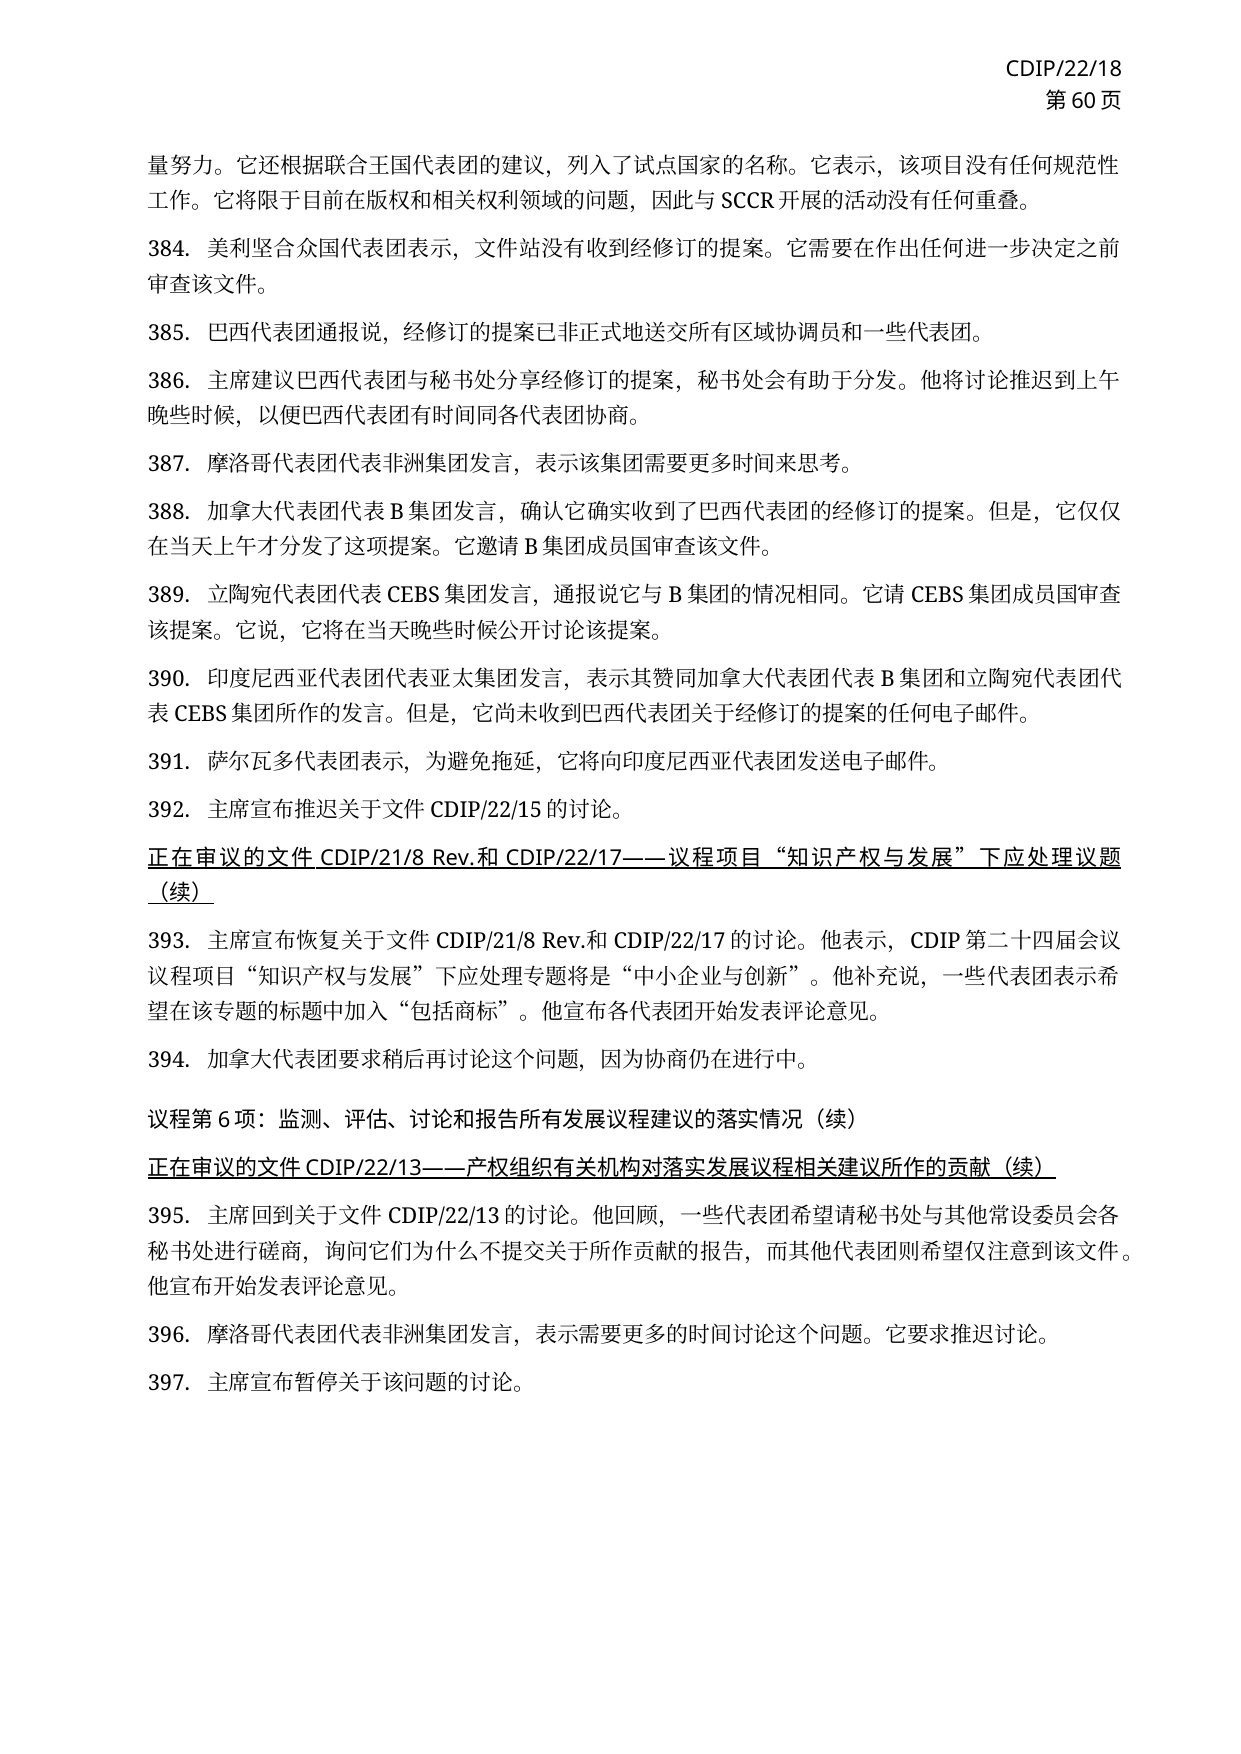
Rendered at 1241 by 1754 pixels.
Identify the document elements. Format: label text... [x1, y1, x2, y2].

list 主席宣布恢复关于文件CDIP/21/8 Rev.和CDIP/22/17的讨论。他表示，CDIP第二十四届会议议程项目“知识产权与发展”下应处理专题将是“中小企业与创新”。他补充说，一些代表团表示希望在该专题的标题中加入“包括商标”。他宣布各代表团开始发表评论意见。 [148, 919, 1122, 1026]
list 摩洛哥代表团代表非洲集团发言，表示该集团需要更多时间来思考。 [148, 442, 1122, 478]
subtitle 议程第6项：监测、评估、讨论和报告所有发展议程建议的落实情况（续） [148, 1099, 1122, 1134]
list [148, 144, 1122, 215]
list 主席宣布推迟关于文件CDIP/22/15的讨论。 [148, 788, 1122, 824]
list 主席建议巴西代表团与秘书处分享经修订的提案，秘书处会有助于分发。他将讨论推迟到上午晚些时候，以便巴西代表团有时间同各代表团协商。 [148, 359, 1122, 430]
list 美利坚合众国代表团表示，文件站没有收到经修订的提案。它需要在作出任何进一步决定之前审查该文件。 [148, 228, 1122, 299]
list 印度尼西亚代表团代表亚太集团发言，表示其赞同加拿大代表团代表B集团和立陶宛代表团代表CEBS集团所作的发言。但是，它尚未收到巴西代表团关于经修订的提案的任何电子邮件。 [148, 657, 1122, 728]
text 正在审议的文件CDIP/22/13——产权组织有关机构对落实发展议程相关建议所作的贡献（续） [148, 1147, 1122, 1182]
list 主席回到关于文件CDIP/22/13的讨论。他回顾，一些代表团希望请秘书处与其他常设委员会各秘书处进行磋商，询问它们为什么不提交关于所作贡献的报告，而其他代表团则希望仅注意到该文件。他宣布开始发表评论意见。 [148, 1194, 1122, 1301]
list 主席宣布暂停关于该问题的讨论。 [148, 1361, 1122, 1397]
list 立陶宛代表团代表CEBS集团发言，通报说它与B集团的情况相同。它请CEBS集团成员国审查该提案。它说，它将在当天晚些时候公开讨论该提案。 [148, 574, 1122, 644]
list 加拿大代表团要求稍后再讨论这个问题，因为协商仍在进行中。 [148, 1038, 1122, 1074]
list 巴西代表团通报说，经修订的提案已非正式地送交所有区域协调员和一些代表团。 [148, 311, 1122, 347]
text 正在审议的文件CDIP/21/8 Rev.和CDIP/22/17——议程项目“知识产权与发展”下应处理议题（续） [148, 836, 1122, 907]
list 摩洛哥代表团代表非洲集团发言，表示需要更多的时间讨论这个问题。它要求推迟讨论。 [148, 1313, 1122, 1349]
list 萨尔瓦多代表团表示，为避免拖延，它将向印度尼西亚代表团发送电子邮件。 [148, 740, 1122, 776]
list 加拿大代表团代表B集团发言，确认它确实收到了巴西代表团的经修订的提案。但是，它仅仅在当天上午才分发了这项提案。它邀请B集团成员国审查该文件。 [148, 490, 1122, 561]
